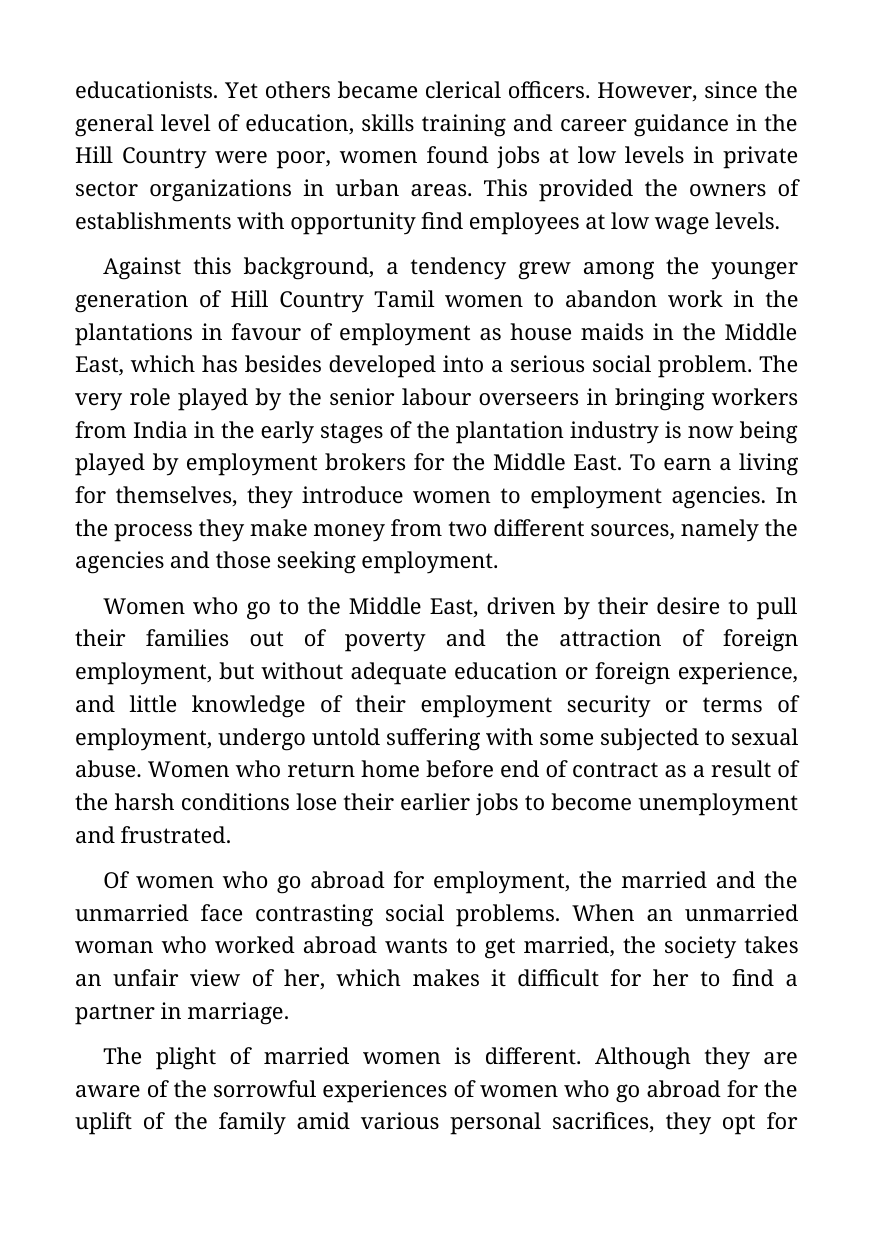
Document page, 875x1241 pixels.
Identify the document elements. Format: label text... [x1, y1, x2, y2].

text Of women who go abroad for employment, the married and the unmarried face contrasting social problems. When an unmarried woman who worked abroad wants to get married, the society takes an unfair view of her, which makes it difficult for her to find a partner in marriage. [75, 865, 799, 1025]
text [75, 1041, 799, 1136]
text Against this background, a tendency grew among the younger generation of Hill Country Tamil women to abandon work in the plantations in favour of employment as house maids in the Middle East, which has besides developed into a serious social problem. The very role played by the senior labour overseers in bringing workers from India in the early stages of the plantation industry is now being played by employment brokers for the Middle East. To earn a living for themselves, they introduce women to employment agencies. In the process they make money from two different sources, namely the agencies and those seeking employment. [75, 251, 799, 575]
text Women who go to the Middle East, driven by their desire to pull their families out of poverty and the attraction of foreign employment, but without adequate education or foreign experience, and little knowledge of their employment security or terms of employment, undergo untold suffering with some subjected to sexual abuse. Women who return home before end of contract as a result of the harsh conditions lose their earlier jobs to become unemployment and frustrated. [75, 591, 799, 849]
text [75, 75, 799, 236]
